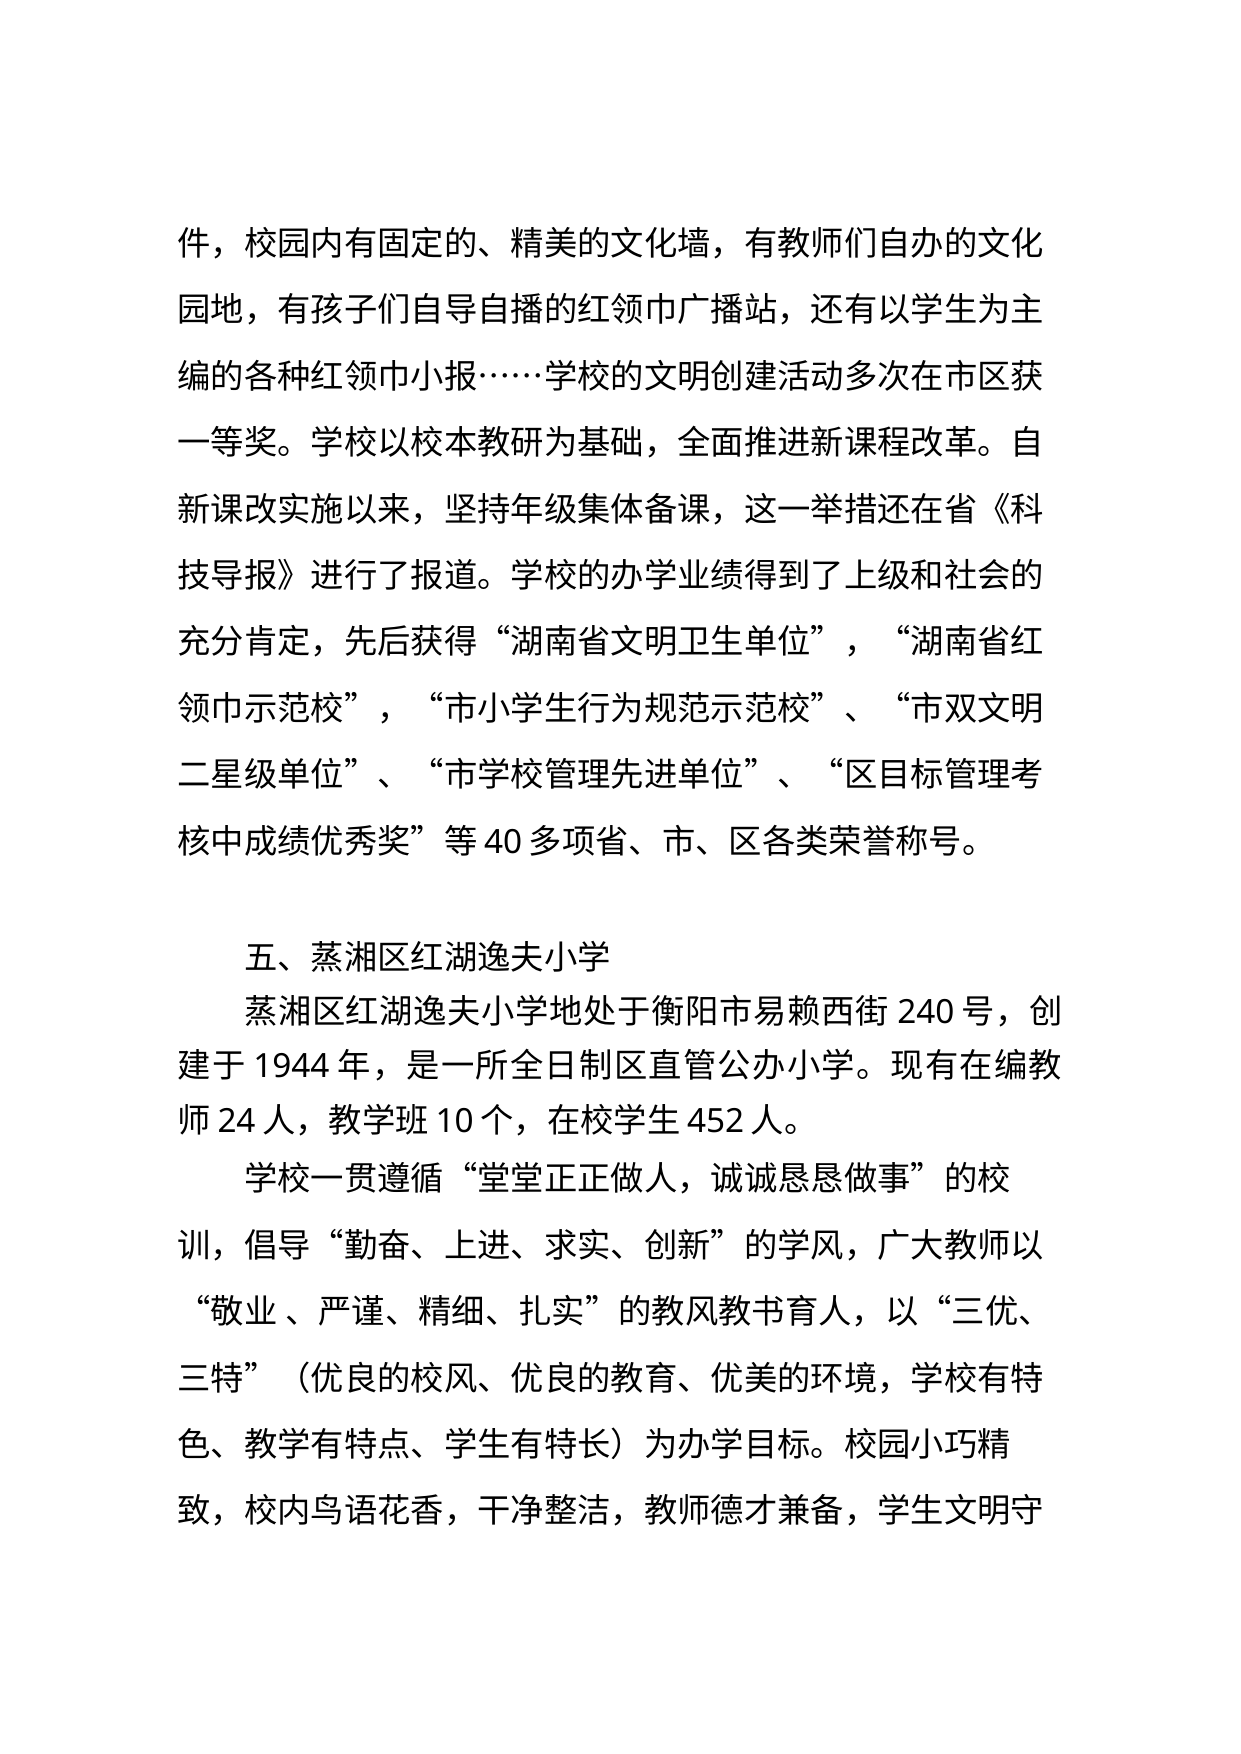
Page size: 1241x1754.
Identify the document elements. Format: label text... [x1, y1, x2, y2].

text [177, 1143, 1063, 1542]
list 蒸湘区红湖逸夫小学地处于衡阳市易赖西街240号，创建于1944年，是一所全日制区直管公办小学。现有在编教师24人，教学班10个，在校学生452人。 [177, 980, 1063, 1143]
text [177, 207, 1063, 872]
list 蒸湘区红湖逸夫小学 [177, 926, 1063, 980]
